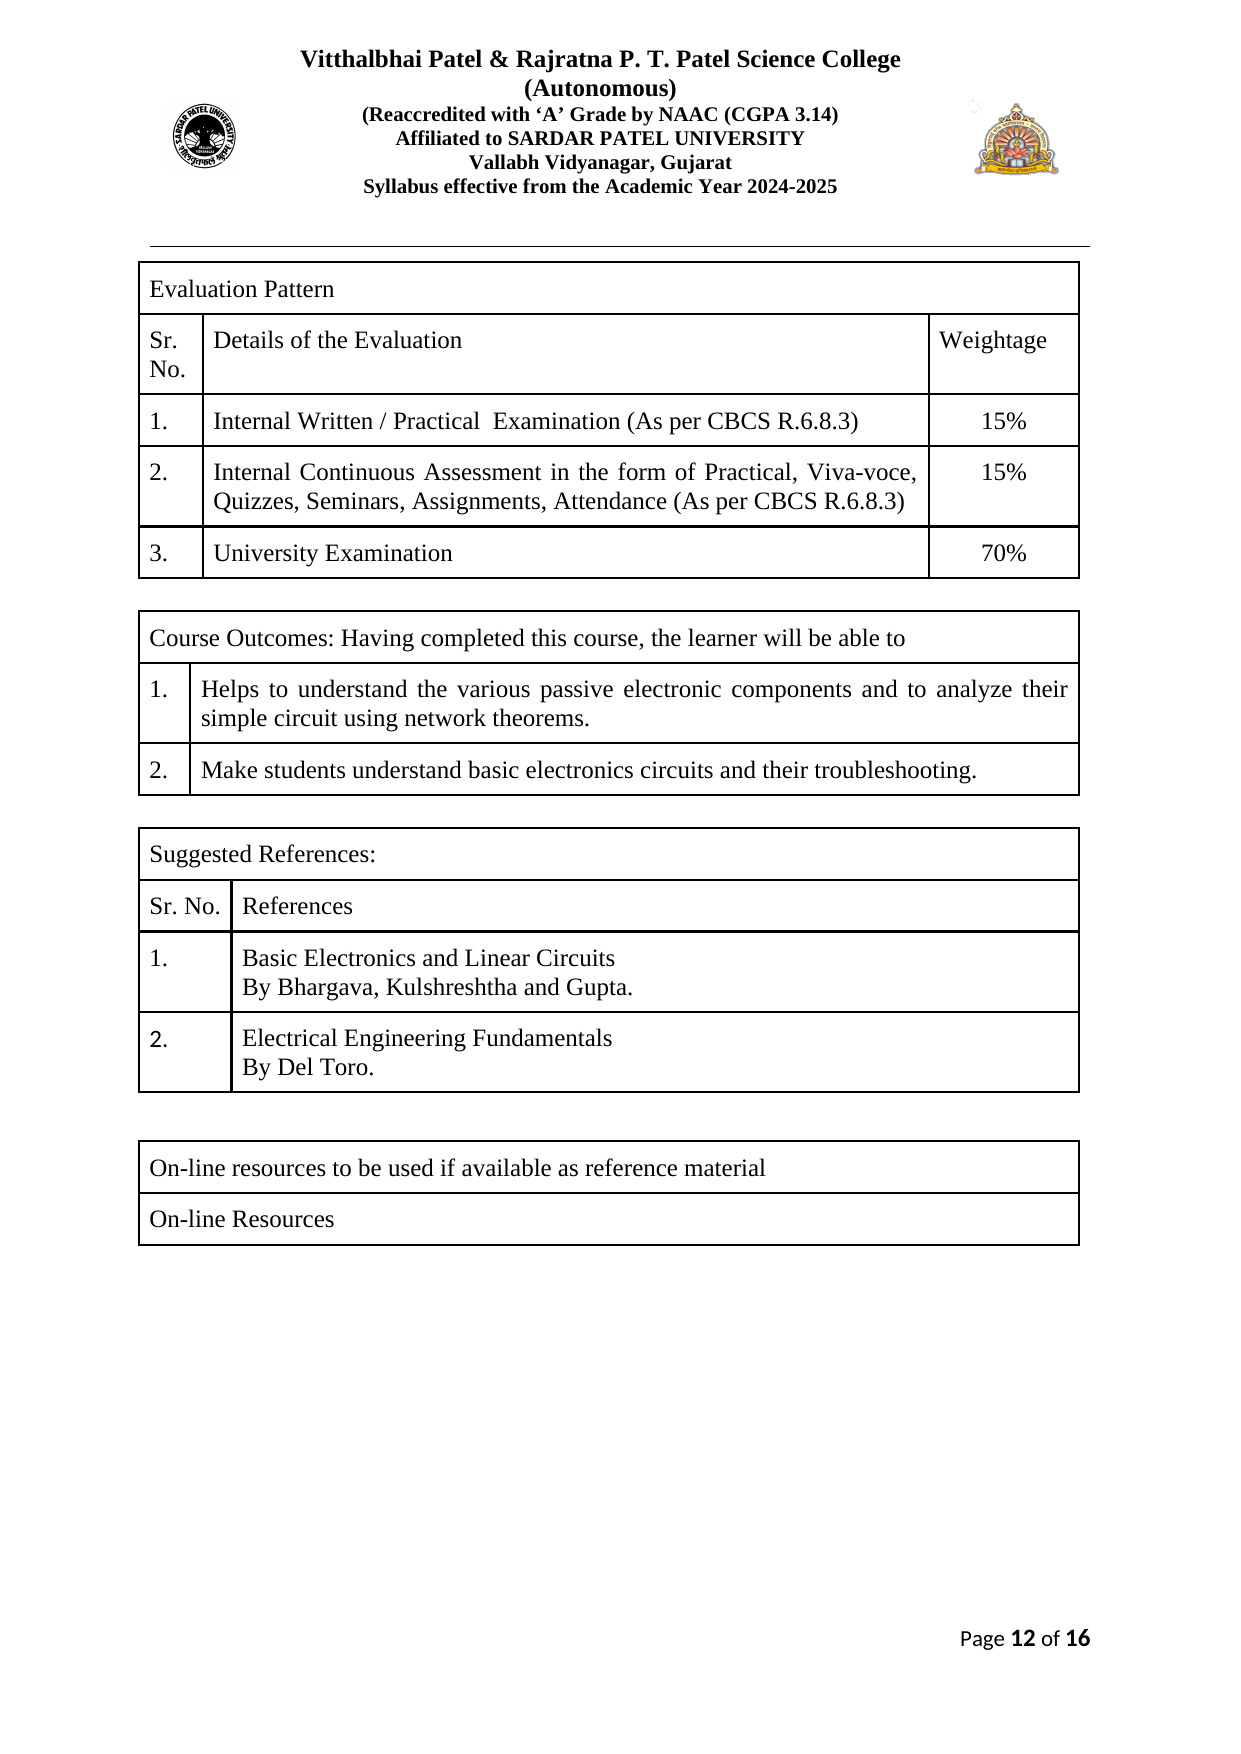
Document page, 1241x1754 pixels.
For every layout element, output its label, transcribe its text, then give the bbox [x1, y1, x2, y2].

table_cell Sr. No. [140, 315, 202, 393]
table_header On-line resources to be used if available as reference material [140, 1142, 1078, 1192]
table_cell 15% [930, 447, 1078, 525]
table_cell University Examination [204, 528, 928, 577]
table_cell 2. [140, 1013, 230, 1091]
table_cell Electrical Engineering Fundamentals By Del Toro. [233, 1013, 1078, 1091]
table_cell 2. [140, 744, 189, 794]
table_cell Details of the Evaluation [204, 315, 928, 393]
table_cell 2. [140, 447, 202, 525]
table_cell Weightage [930, 315, 1078, 393]
table_cell 15% [930, 395, 1078, 445]
table_cell 1. [140, 933, 230, 1011]
table_cell 70% [930, 528, 1078, 577]
table_cell Sr. No. [140, 881, 230, 930]
table_header Evaluation Pattern [140, 263, 1078, 313]
table_cell 3. [140, 528, 202, 577]
table_cell Basic Electronics and Linear Circuits By Bhargava, Kulshreshtha and Gupta. [233, 933, 1078, 1011]
picture [972, 100, 1062, 176]
picture [167, 101, 241, 172]
table_header Suggested References: [140, 829, 1078, 879]
table_cell Helps to understand the various passive electronic components and to analyze their simple circuit using network theorems. [191, 664, 1078, 742]
table_cell Internal Written / Practical Examination (As per CBCS R.6.8.3) [204, 395, 928, 445]
table_cell Internal Continuous Assessment in the form of Practical, Viva-voce, Quizzes, Seminars, Assignments, Attendance (As per CBCS R.6.8.3) [204, 447, 928, 525]
table_header Course Outcomes: Having completed this course, the learner will be able to [140, 612, 1078, 662]
table_cell Make students understand basic electronics circuits and their troubleshooting. [191, 744, 1078, 794]
table_cell On-line Resources [140, 1194, 1078, 1243]
table_cell 1. [140, 664, 189, 742]
table_cell 1. [140, 395, 202, 445]
table_cell References [233, 881, 1078, 930]
